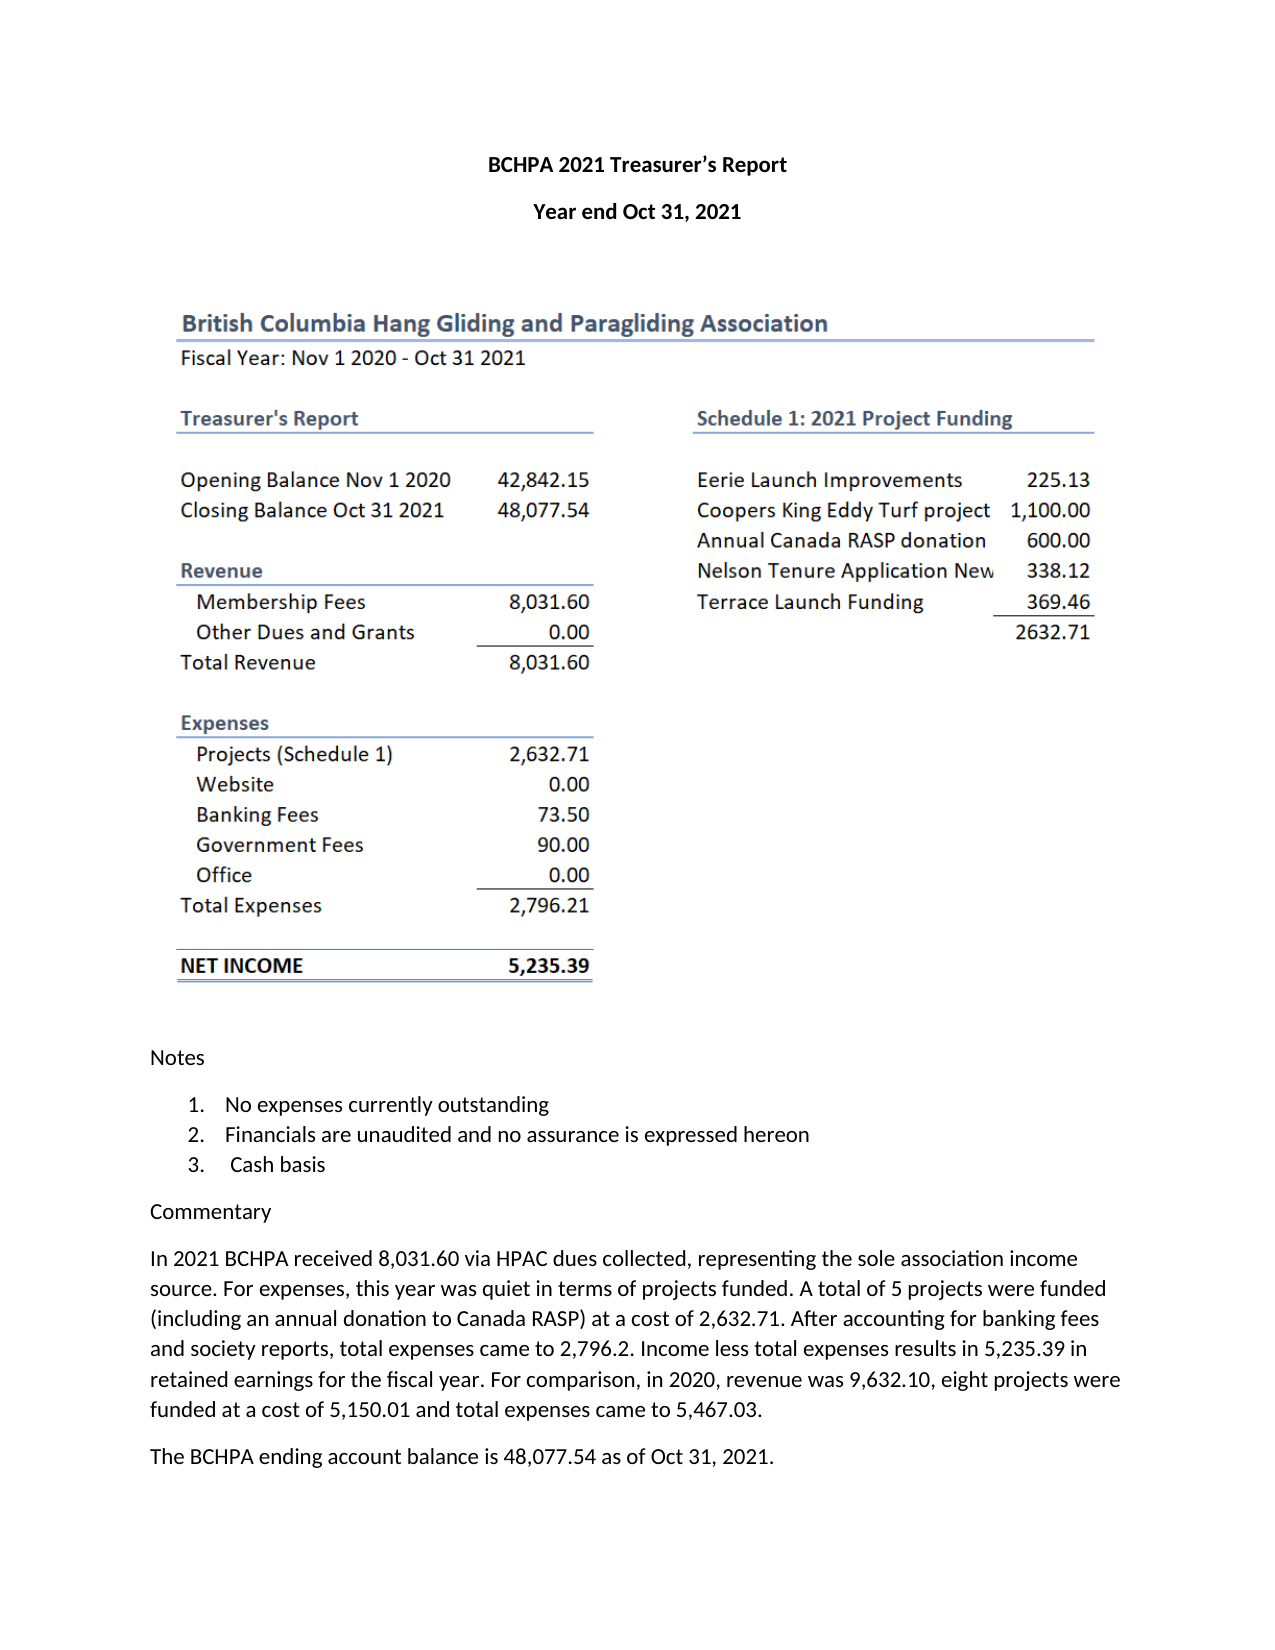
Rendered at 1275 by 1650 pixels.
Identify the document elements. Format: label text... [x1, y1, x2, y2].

list Cash basis [187, 1150, 1125, 1178]
text BCHPA 2021 Treasurer’s Report [150, 150, 1125, 178]
text Year end Oct 31, 2021 [150, 197, 1125, 225]
text The BCHPA ending account balance is 48,077.54 as of Oct 31, 2021. [150, 1442, 1125, 1470]
list No expenses currently outstanding [187, 1090, 1125, 1118]
text Commentary [150, 1197, 1125, 1225]
list Financials are unaudited and no assurance is expressed hereon [187, 1120, 1125, 1148]
text Notes [150, 1043, 1125, 1071]
text In 2021 BCHPA received 8,031.60 via HPAC dues collected, representing the sole association income source. For expenses, this year was quiet in terms of projects funded. A total of 5 projects were funded (including an annual donation to Canada RASP) at a cost of 2,632.71. After accounting for banking fees and society reports, total expenses came to 2,796.2. Income less total expenses results in 5,235.39 in retained earnings for the fiscal year. For comparison, in 2020, revenue was 9,632.10, eight projects were funded at a cost of 5,150.01 and total expenses came to 5,467.03. [150, 1244, 1125, 1423]
